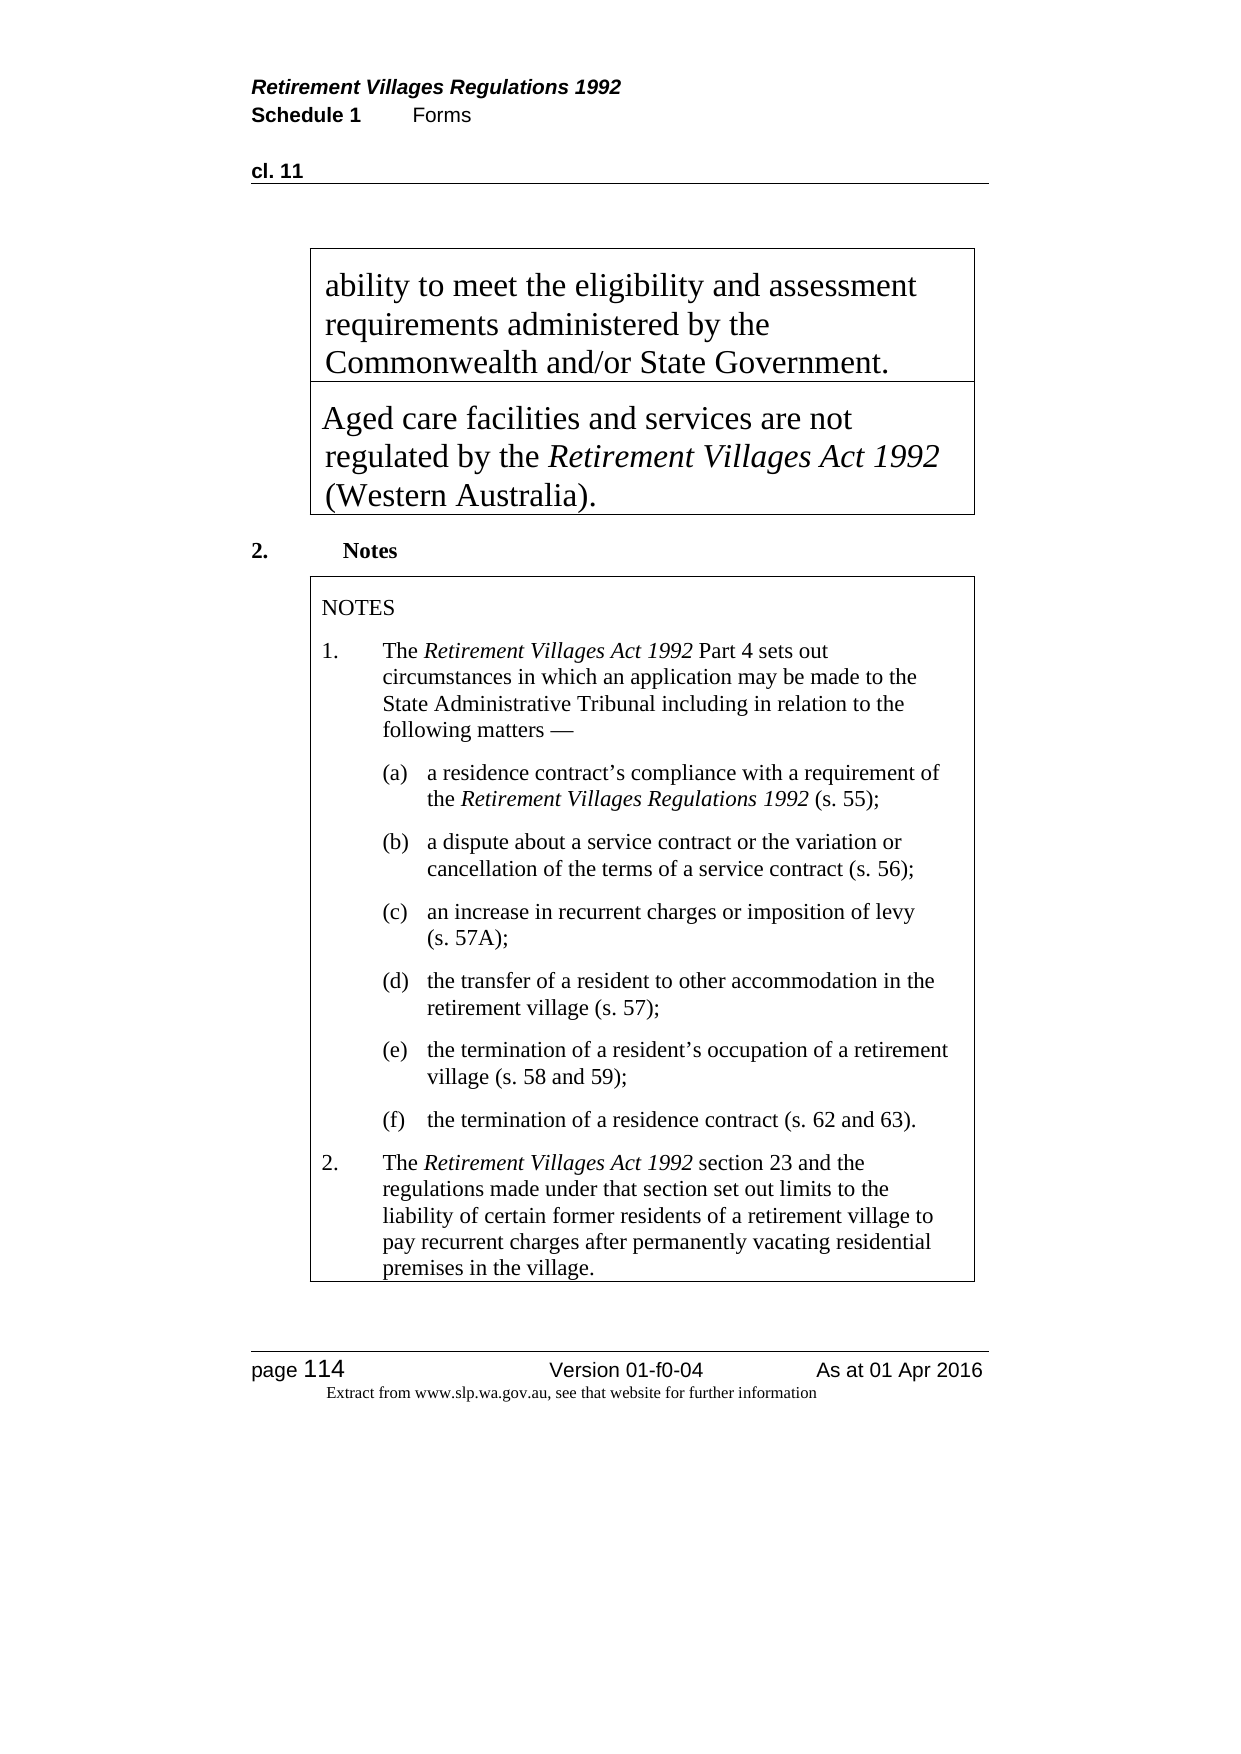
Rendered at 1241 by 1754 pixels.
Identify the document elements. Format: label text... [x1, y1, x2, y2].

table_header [311, 577, 974, 1281]
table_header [311, 249, 974, 381]
subtitle 2. Notes [251, 537, 989, 564]
table_cell Aged care facilities and services are not regulated by the Retirement Villages Act 1992 (Western Australia). [311, 382, 974, 513]
